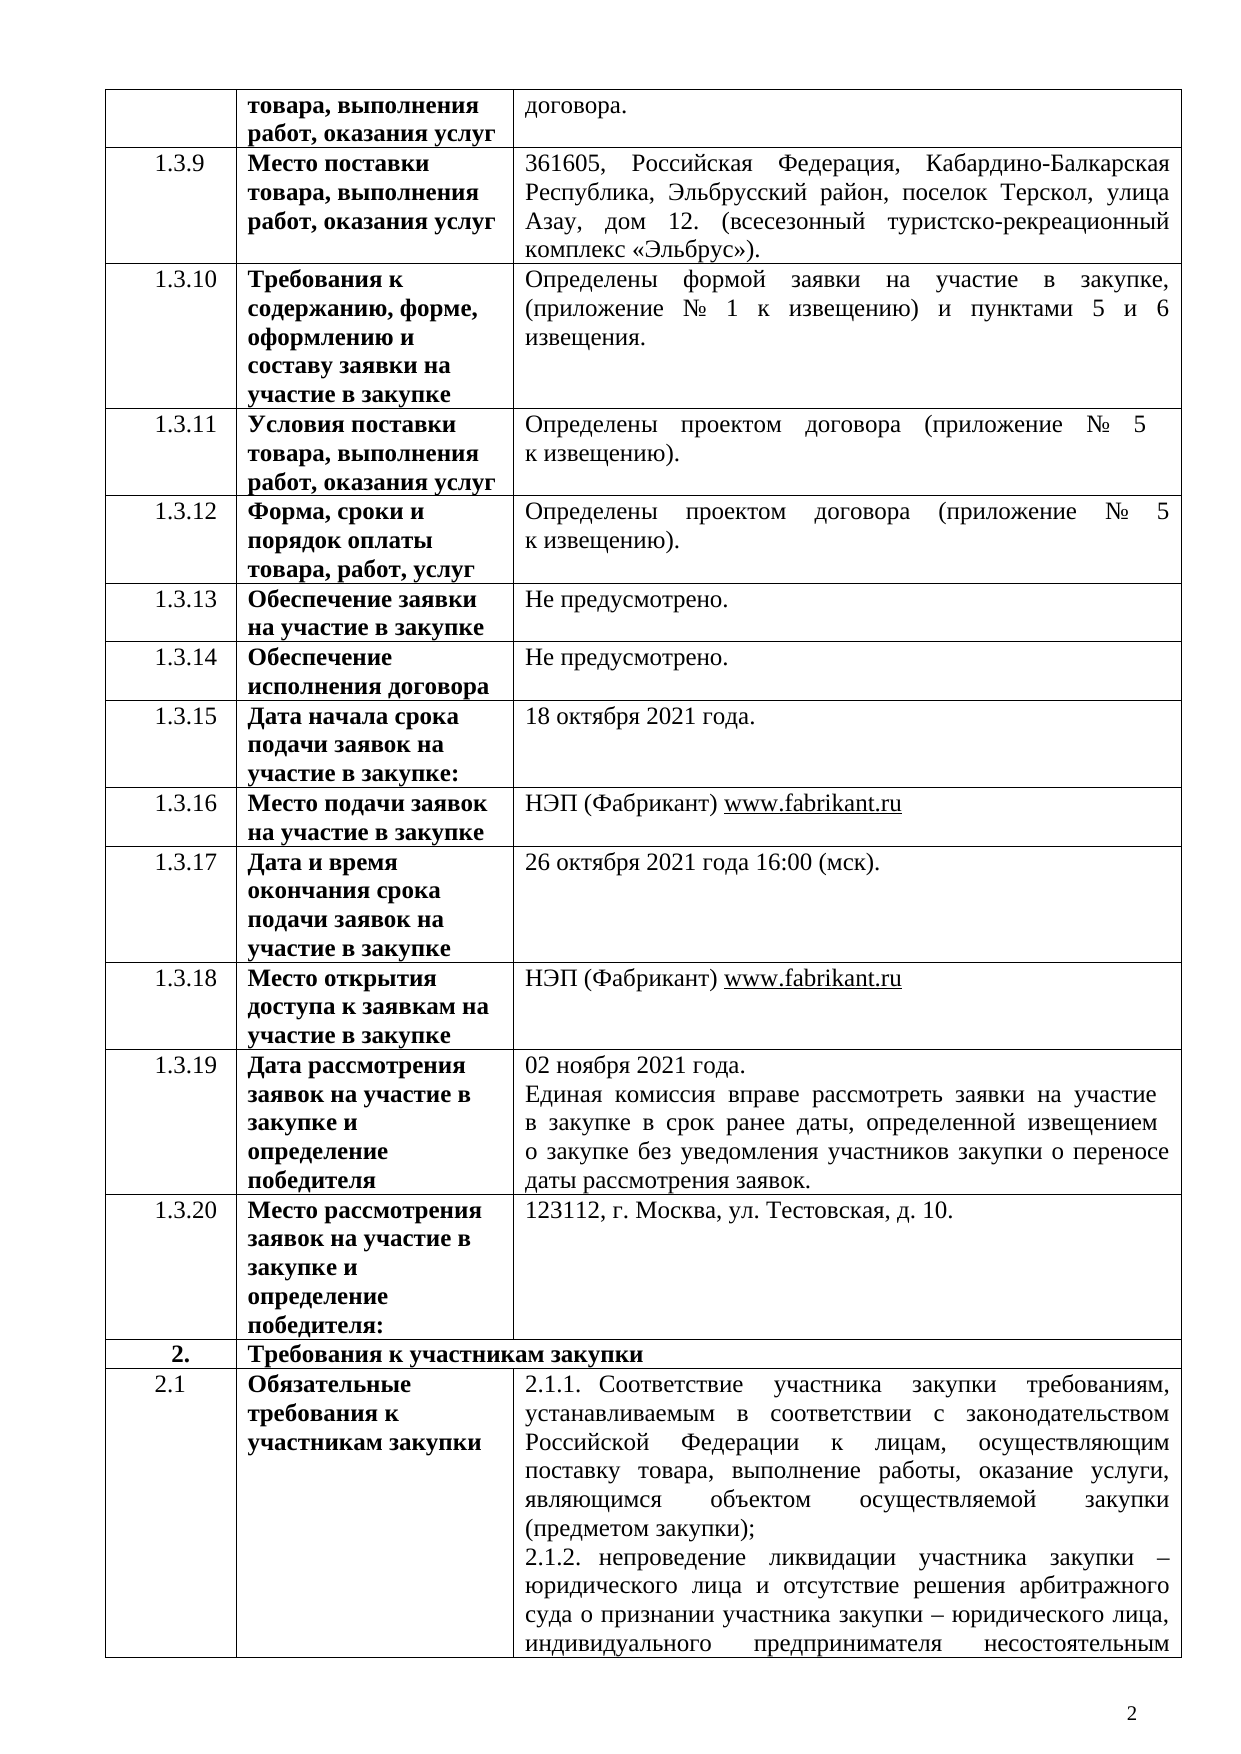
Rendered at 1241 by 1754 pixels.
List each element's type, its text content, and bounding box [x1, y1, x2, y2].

table_cell Место рассмотрения заявок на участие в закупке и определение победителя: [237, 1195, 513, 1338]
table_cell Обеспечение исполнения договора [237, 642, 513, 700]
table_cell [106, 90, 236, 147]
table_cell 123112, г. Москва, ул. Тестовская, д. 10. [514, 1195, 1181, 1338]
table_cell Требования к участникам закупки [237, 1340, 1181, 1368]
table_cell Определены проектом договора (приложение № 5 к извещению). [514, 496, 1181, 583]
table_cell [106, 1369, 236, 1657]
table_cell Дата начала срока подачи заявок на участие в закупке: [237, 701, 513, 787]
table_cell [237, 1369, 513, 1657]
table_cell [106, 642, 236, 700]
table_cell [106, 847, 236, 962]
table_cell [106, 496, 236, 583]
table_cell Условия поставки товара, выполнения работ, оказания услуг [237, 409, 513, 495]
table_cell [106, 409, 236, 495]
table_cell Место поставки товара, выполнения работ, оказания услуг [237, 148, 513, 263]
table_cell [106, 1340, 236, 1368]
table_cell Место открытия доступа к заявкам на участие в закупке [237, 963, 513, 1049]
table_cell [106, 701, 236, 787]
table_cell [106, 1050, 236, 1194]
table_cell НЭП (Фабрикант) www.fabrikant.ru [514, 788, 1181, 846]
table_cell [514, 90, 1181, 147]
table_cell Форма, сроки и порядок оплаты товара, работ, услуг [237, 496, 513, 583]
table_cell Не предусмотрено. [514, 584, 1181, 641]
table_cell Не предусмотрено. [514, 642, 1181, 700]
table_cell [237, 90, 513, 147]
table_cell 361605, Российская Федерация, Кабардино-Балкарская Республика, Эльбрусский район, поселок Терскол, улица Азау, дом 12. (всесезонный туристско-рекреационный комплекс «Эльбрус»). [514, 148, 1181, 263]
table_cell Дата рассмотрения заявок на участие в закупке и определение победителя [237, 1050, 513, 1194]
table_cell [106, 264, 236, 408]
table_cell 02 ноября 2021 года. Единая комиссия вправе рассмотреть заявки на участие в закупке в срок ранее даты, определенной извещением о закупке без уведомления участников закупки о переносе даты рассмотрения заявок. [514, 1050, 1181, 1194]
table_cell [106, 788, 236, 846]
table_cell [106, 584, 236, 641]
table_cell [106, 1195, 236, 1338]
table_cell 18 октября 2021 года. [514, 701, 1181, 787]
table_cell [106, 148, 236, 263]
table_cell Определены проектом договора (приложение № 5 к извещению). [514, 409, 1181, 495]
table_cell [514, 1369, 1181, 1657]
table_cell Обеспечение заявки на участие в закупке [237, 584, 513, 641]
table_cell [106, 963, 236, 1049]
table_cell Дата и время окончания срока подачи заявок на участие в закупке [237, 847, 513, 962]
table_cell НЭП (Фабрикант) www.fabrikant.ru [514, 963, 1181, 1049]
table_cell Место подачи заявок на участие в закупке [237, 788, 513, 846]
table_cell Определены формой заявки на участие в закупке, (приложение № 1 к извещению) и пунктами 5 и 6 извещения. [514, 264, 1181, 408]
table_cell Требования к содержанию, форме, оформлению и составу заявки на участие в закупке [237, 264, 513, 408]
table_cell 26 октября 2021 года 16:00 (мск). [514, 847, 1181, 962]
